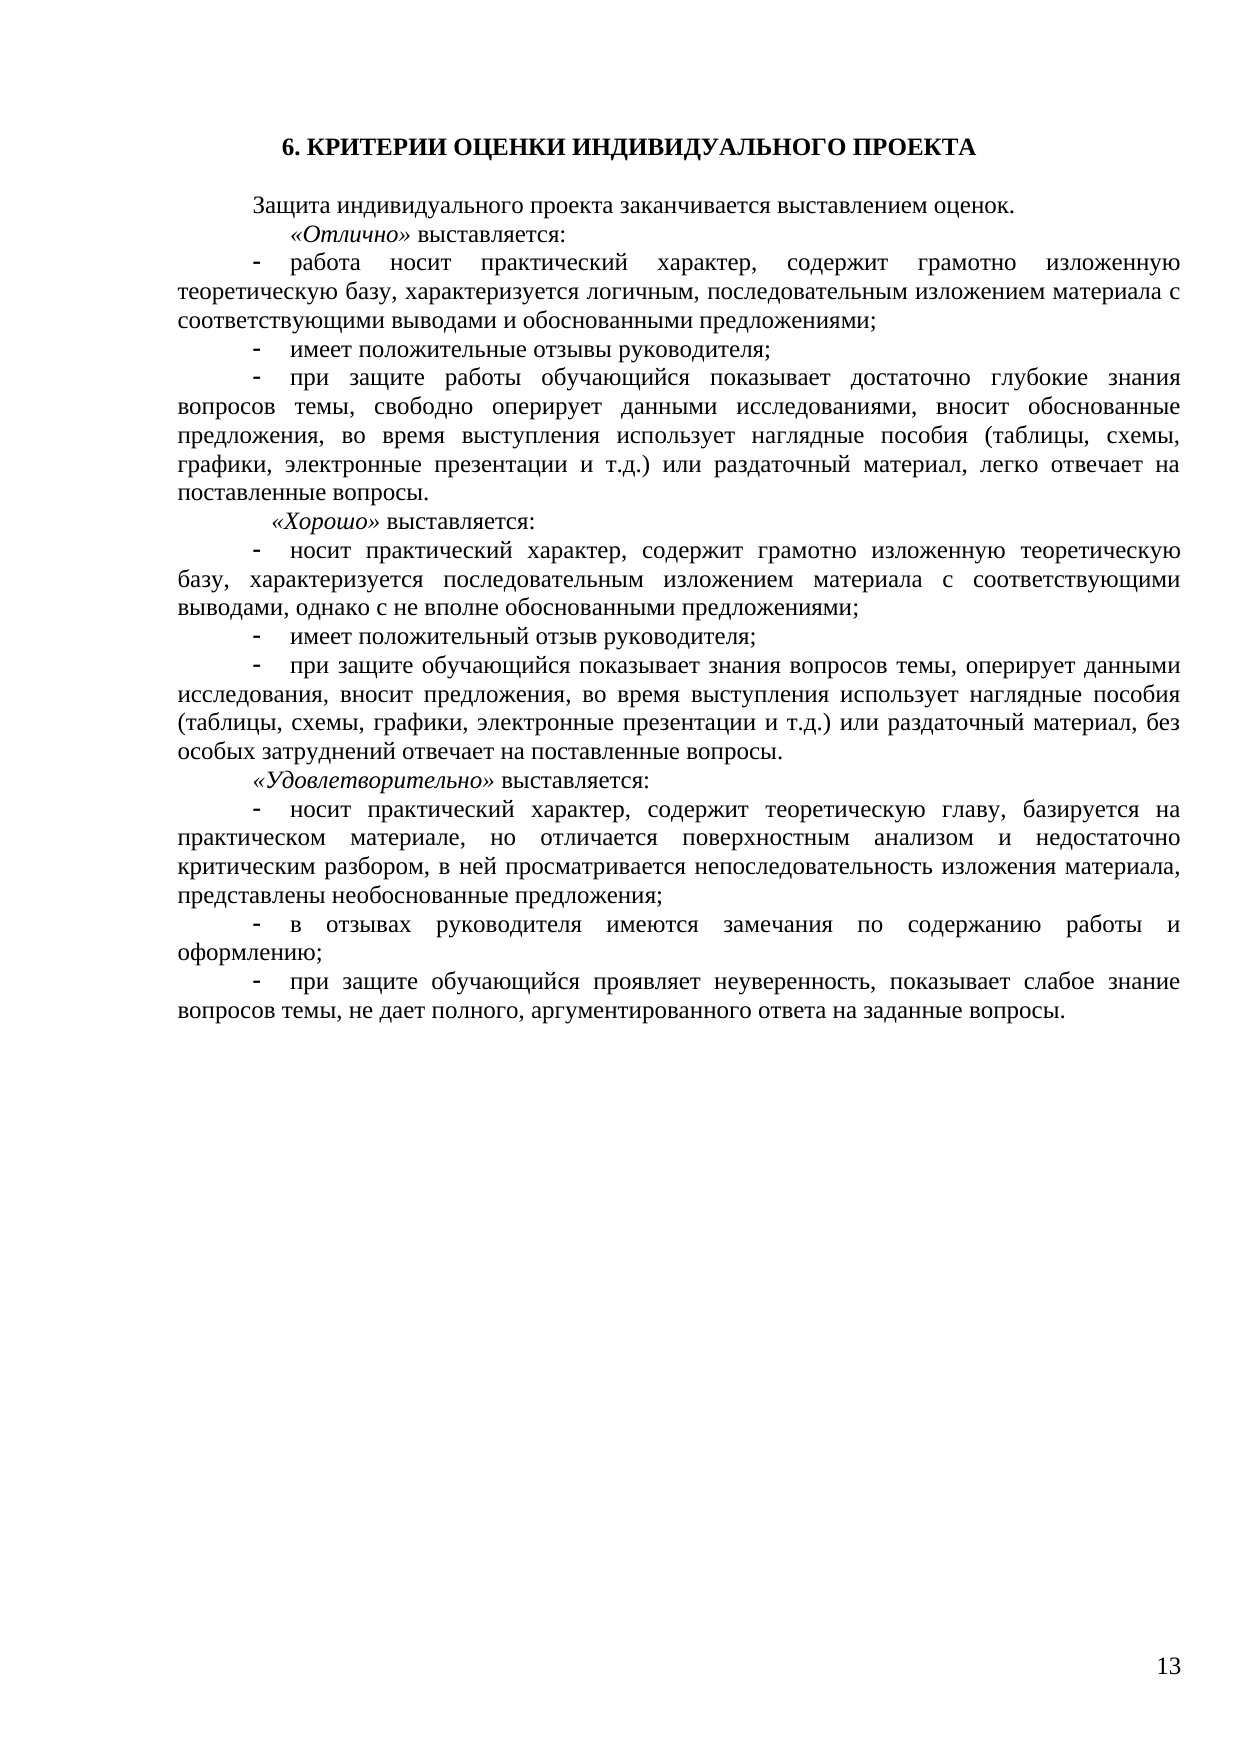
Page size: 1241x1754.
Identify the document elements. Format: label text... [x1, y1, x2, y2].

text 6. КРИТЕРИИ ОЦЕНКИ ИНДИВИДУАЛЬНОГО ПРОЕКТА [282, 132, 1181, 161]
list при защите обучающийся показывает знания вопросов темы, оперирует данными исследования, вносит предложения, во время выступления использует наглядные пособия (таблицы, схемы, графики, электронные презентации и т.д.) или раздаточный материал, без особых затруднений отвечает на поставленные вопросы. [177, 650, 1181, 765]
list имеет положительные отзывы руководителя; [177, 334, 1181, 362]
list работа носит практический характер, содержит грамотно изложенную теоретическую базу, характеризуется логичным, последовательным изложением материала с соответствующими выводами и обоснованными предложениями; [177, 247, 1181, 334]
text «Удовлетворительно» выставляется: [177, 765, 1181, 794]
list носит практический характер, содержит теоретическую главу, базируется на практическом материале, но отличается поверхностным анализом и недостаточно критическим разбором, в ней просматривается непоследовательность изложения материала, представлены необоснованные предложения; [177, 794, 1181, 909]
list при защите обучающийся проявляет неуверенность, показывает слабое знание вопросов темы, не дает полного, аргументированного ответа на заданные вопросы. [177, 966, 1181, 1024]
list носит практический характер, содержит грамотно изложенную теоретическую базу, характеризуется последовательным изложением материала с соответствующими выводами, однако с не вполне обоснованными предложениями; [177, 535, 1181, 621]
text «Хорошо» выставляется: [177, 506, 1181, 535]
text Защита индивидуального проекта заканчивается выставлением оценок. [177, 190, 1181, 219]
text «Отлично» выставляется: [215, 219, 1181, 247]
list при защите работы обучающийся показывает достаточно глубокие знания вопросов темы, свободно оперирует данными исследованиями, вносит обоснованные предложения, во время выступления использует наглядные пособия (таблицы, схемы, графики, электронные презентации и т.д.) или раздаточный материал, легко отвечает на поставленные вопросы. [177, 362, 1181, 506]
list имеет положительный отзыв руководителя; [177, 621, 1181, 650]
list в отзывах руководителя имеются замечания по содержанию работы и оформлению; [177, 909, 1181, 966]
